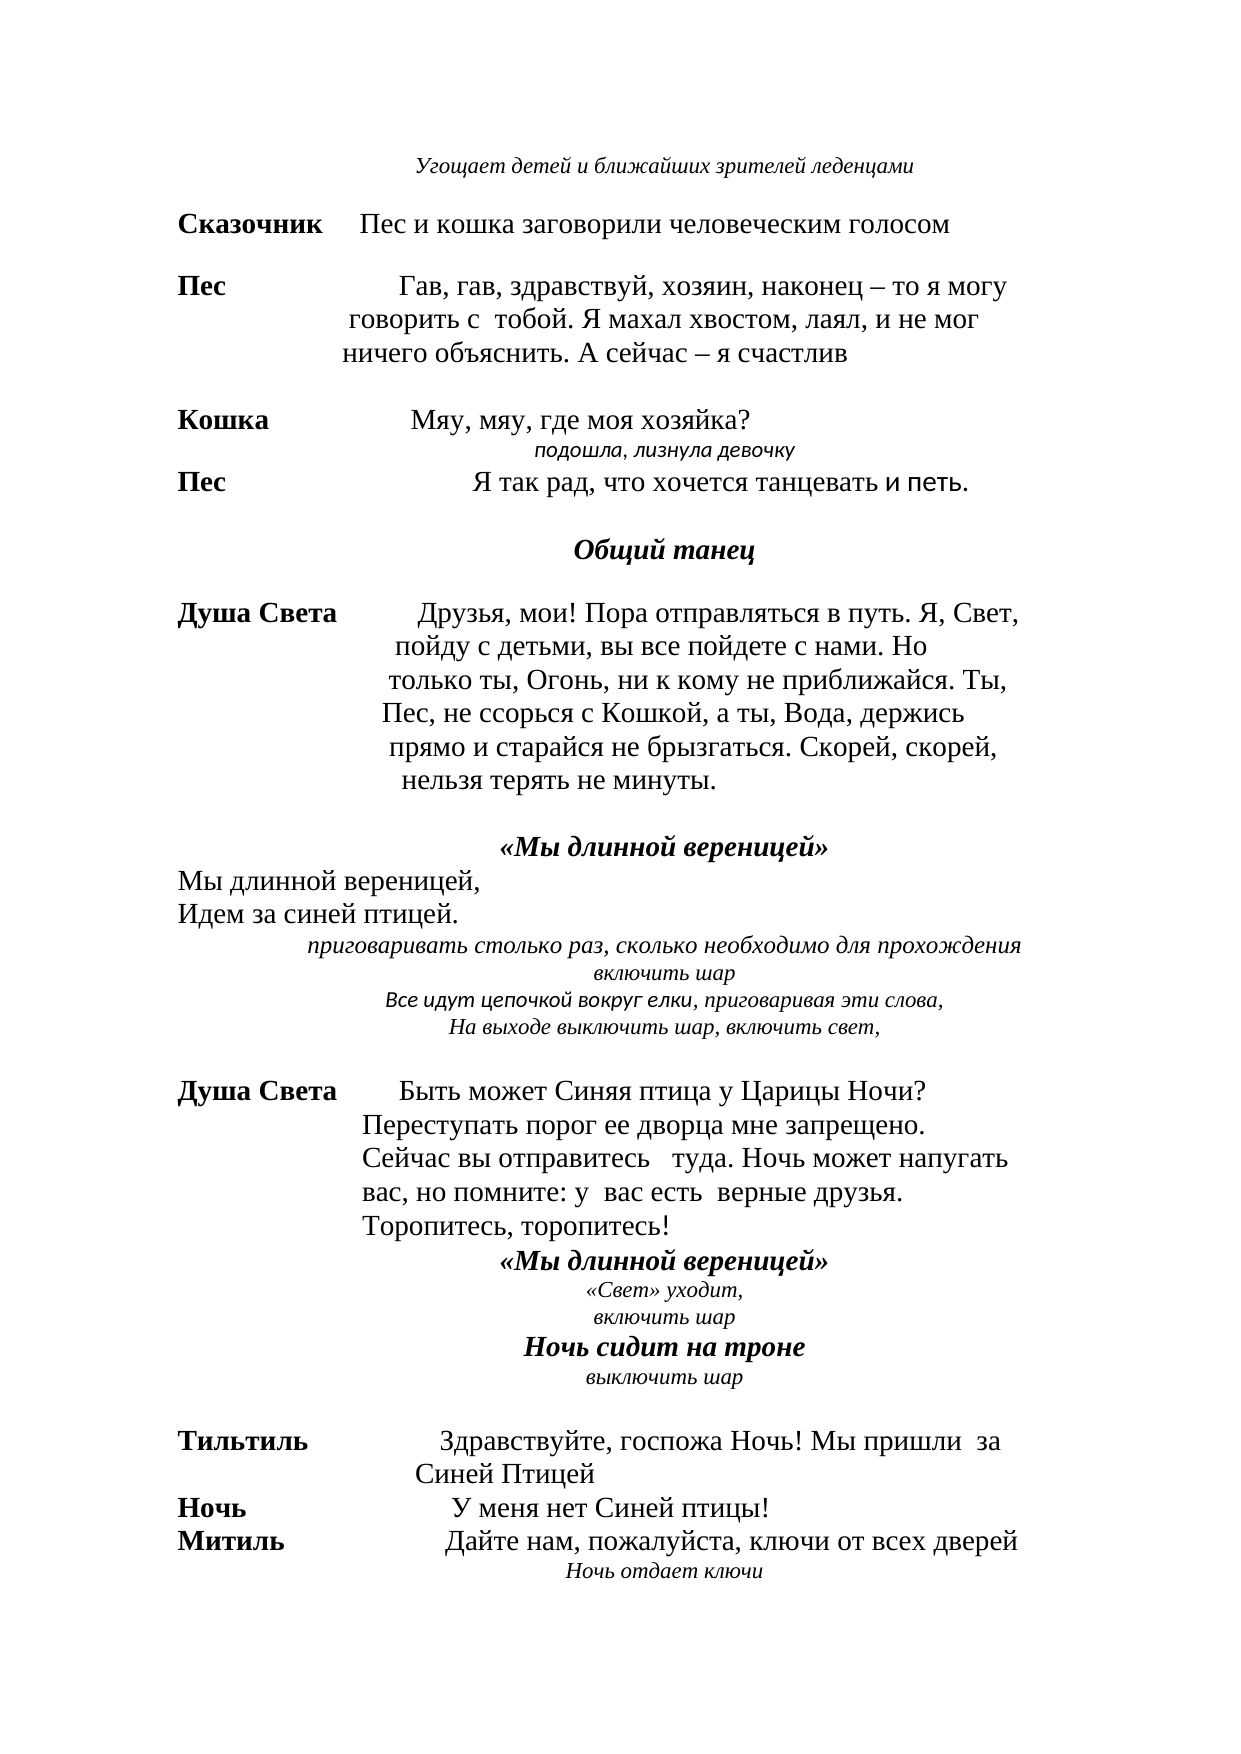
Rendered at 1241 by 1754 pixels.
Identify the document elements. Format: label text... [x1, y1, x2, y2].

text «Свет» уходит, [177, 1277, 1152, 1303]
text «Мы длинной вереницей» [177, 1243, 1152, 1277]
text включить шар [177, 959, 1152, 985]
text говорить с тобой. Я махал хвостом, лаял, и не мог [177, 301, 1152, 335]
text нельзя терять не минуты. [177, 762, 1152, 796]
text прямо и старайся не брызгаться. Скорей, скорей, [177, 729, 1152, 762]
text ничего объяснить. А сейчас – я счастлив [177, 335, 1152, 368]
text Мы длинной вереницей, [177, 863, 1152, 897]
text Сказочник Пес и кошка заговорили человеческим голосом [177, 206, 1152, 239]
text приговаривать столько раз, сколько необходимо для прохождения [177, 930, 1152, 959]
text включить шар [177, 1303, 1152, 1329]
text подошла, лизнула девочку [177, 435, 1152, 463]
text Душа Света Друзья, мои! Пора отправляться в путь. Я, Свет, [177, 595, 1152, 628]
text Все идут цепочкой вокруг елки, приговаривая эти слова, [177, 985, 1152, 1013]
text Угощает детей и ближайших зрителей леденцами [177, 152, 1152, 178]
text Митиль Дайте нам, пожалуйста, ключи от всех дверей [177, 1523, 1152, 1557]
text Сейчас вы отправитесь туда. Ночь может напугать [177, 1140, 1152, 1174]
text Ночь отдает ключи [177, 1557, 1152, 1583]
text Кошка Мяу, мяу, где моя хозяйка? [177, 402, 1152, 435]
text «Мы длинной вереницей» [177, 829, 1152, 863]
text Тильтиль Здравствуйте, госпожа Ночь! Мы пришли за [177, 1423, 1152, 1456]
text Общий танец [177, 532, 1152, 566]
text выключить шар [177, 1363, 1152, 1389]
text Ночь У меня нет Синей птицы! [177, 1490, 1152, 1523]
text только ты, Огонь, ни к кому не приближайся. Ты, [177, 662, 1152, 695]
text вас, но помните: у вас есть верные друзья. [177, 1174, 1152, 1207]
text Идем за синей птицей. [177, 897, 1152, 930]
text пойду с детьми, вы все пойдете с нами. Но [177, 628, 1152, 662]
text На выходе выключить шар, включить свет, [177, 1013, 1152, 1040]
text Пес Гав, гав, здравствуй, хозяин, наконец – то я могу [177, 268, 1152, 301]
text Ночь сидит на троне [177, 1329, 1152, 1363]
text Душа Света Быть может Синяя птица у Царицы Ночи? [177, 1073, 1152, 1107]
text Синей Птицей [177, 1456, 1152, 1490]
text Торопитесь, торопитесь! [177, 1207, 1152, 1243]
text Пес, не ссорься с Кошкой, а ты, Вода, держись [177, 695, 1152, 729]
text Переступать порог ее дворца мне запрещено. [177, 1107, 1152, 1140]
text Пес Я так рад, что хочется танцевать и петь. [177, 463, 1152, 499]
